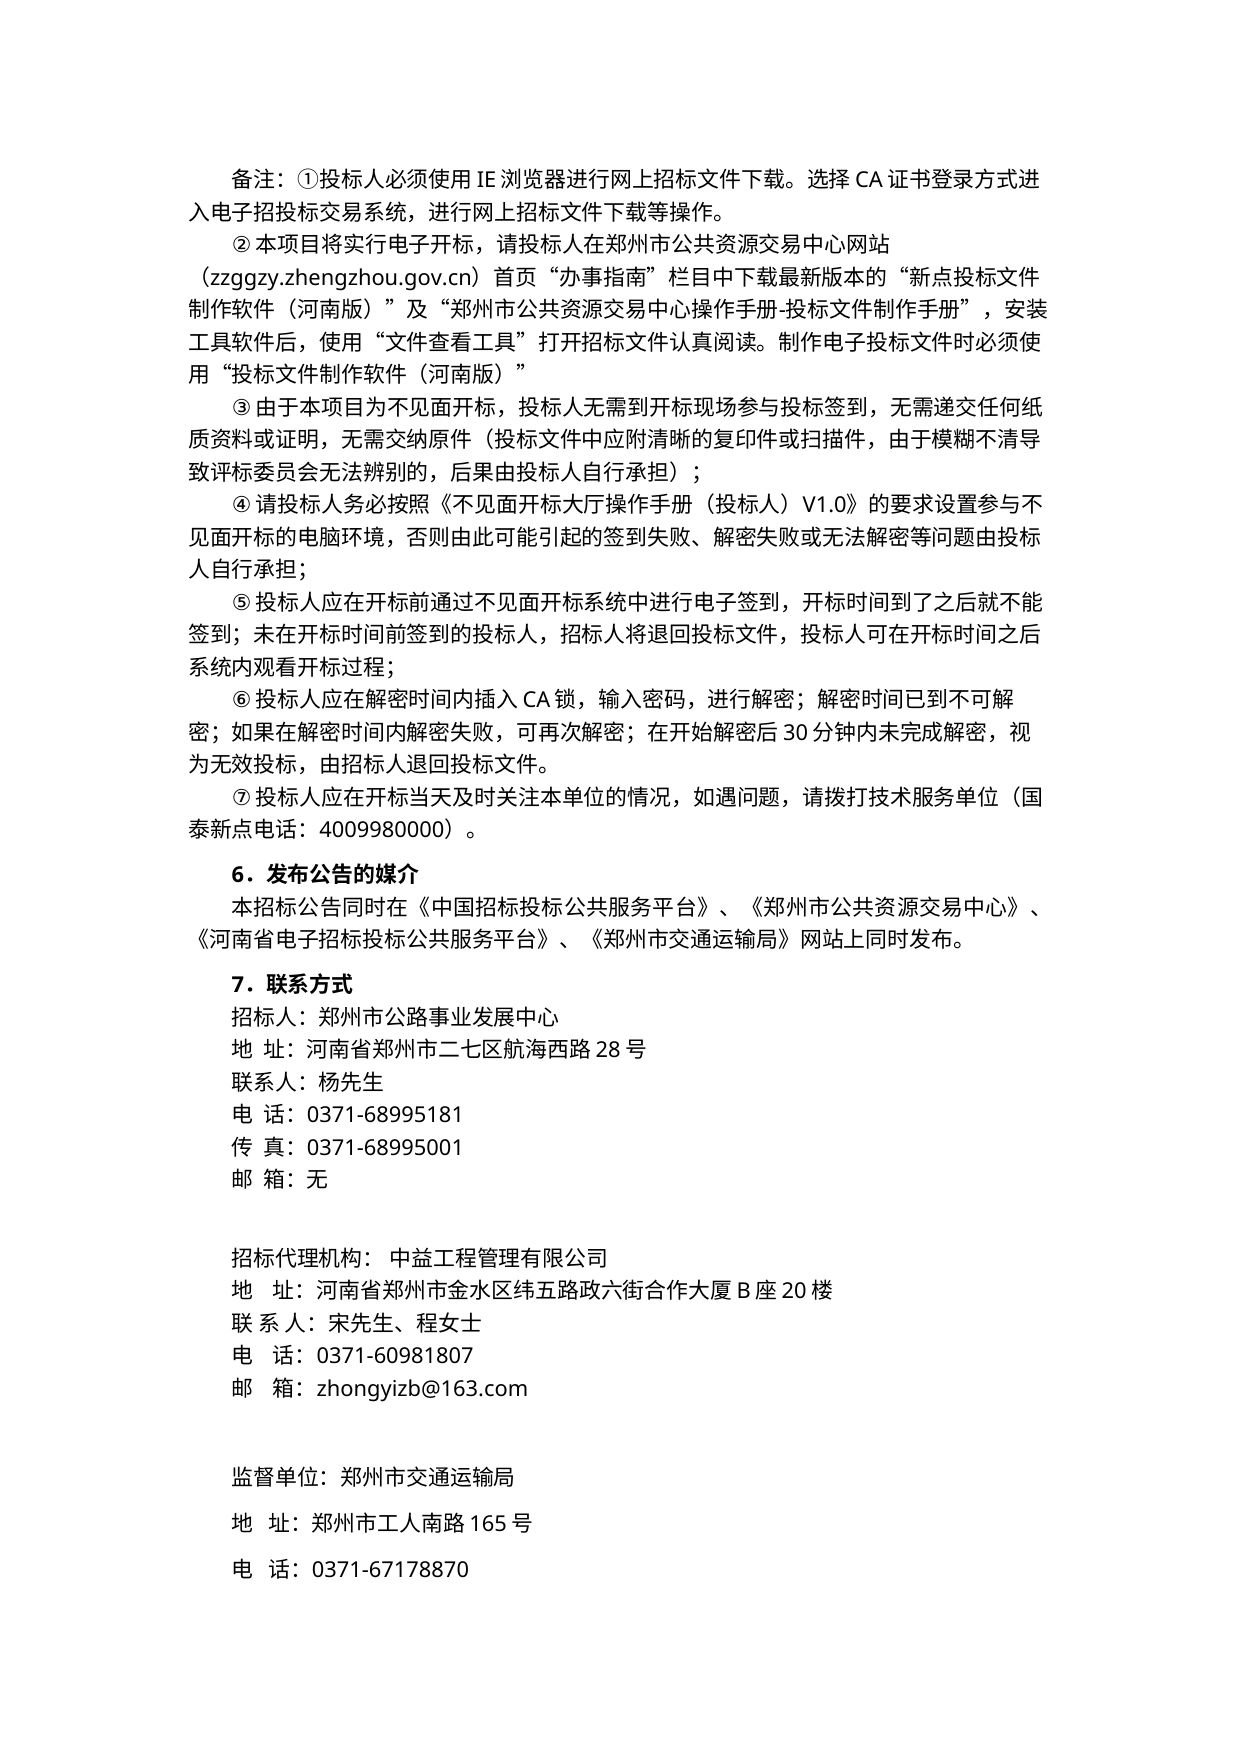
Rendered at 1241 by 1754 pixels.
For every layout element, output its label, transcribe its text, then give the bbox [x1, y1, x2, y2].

text 邮 箱：zhongyizb@163.com [187, 1370, 1053, 1403]
text 监督单位：郑州市交通运输局 [187, 1449, 1053, 1494]
subtitle ⑦投标人应在开标当天及时关注本单位的情况，如遇问题，请拨打技术服务单位（国泰新点电话：4009980000）。 [188, 779, 1053, 844]
text 地 址：郑州市工人南路165号 [187, 1494, 1053, 1540]
text 传 真：0371-68995001 [187, 1129, 1053, 1162]
subtitle ⑤投标人应在开标前通过不见面开标系统中进行电子签到，开标时间到了之后就不能签到；未在开标时间前签到的投标人，招标人将退回投标文件，投标人可在开标时间之后系统内观看开标过程； [188, 584, 1053, 682]
subtitle 6．发布公告的媒介 [187, 857, 1053, 889]
subtitle 7．联系方式 [187, 967, 1053, 999]
subtitle ⑥投标人应在解密时间内插入CA锁，输入密码，进行解密；解密时间已到不可解密；如果在解密时间内解密失败，可再次解密；在开始解密后30分钟内未完成解密，视为无效投标，由招标人退回投标文件。 [188, 682, 1053, 779]
subtitle ④请投标人务必按照《不见面开标大厅操作手册（投标人）V1.0》的要求设置参与不见面开标的电脑环境，否则由此可能引起的签到失败、解密失败或无法解密等问题由投标人自行承担； [188, 487, 1053, 584]
text 联 系 人：宋先生、程女士 [187, 1305, 1053, 1338]
subtitle ③由于本项目为不见面开标，投标人无需到开标现场参与投标签到，无需递交任何纸质资料或证明，无需交纳原件（投标文件中应附清晰的复印件或扫描件，由于模糊不清导致评标委员会无法辨别的，后果由投标人自行承担）； [188, 389, 1053, 487]
subtitle ②本项目将实行电子开标，请投标人在郑州市公共资源交易中心网站（zzggzy.zhengzhou.gov.cn）首页“办事指南”栏目中下载最新版本的“新点投标文件制作软件（河南版）”及“郑州市公共资源交易中心操作手册-投标文件制作手册”，安装工具软件后，使用“文件查看工具”打开招标文件认真阅读。制作电子投标文件时必须使用“投标文件制作软件（河南版）” [188, 227, 1053, 389]
text 电 话：0371-68995181 [187, 1097, 1053, 1129]
subtitle 备注：①投标人必须使用IE浏览器进行网上招标文件下载。选择CA证书登录方式进入电子招投标交易系统，进行网上招标文件下载等操作。 [188, 162, 1053, 227]
text 地 址：河南省郑州市金水区纬五路政六街合作大厦B座20楼 [187, 1273, 1053, 1305]
text 地 址：河南省郑州市二七区航海西路28号 [187, 1032, 1053, 1064]
text 邮 箱：无 [187, 1162, 1053, 1194]
text 电 话：0371-67178870 [187, 1540, 1053, 1586]
text 电 话：0371-60981807 [187, 1338, 1053, 1370]
text 招标人：郑州市公路事业发展中心 [187, 999, 1053, 1032]
text 联系人：杨先生 [187, 1064, 1053, 1097]
text 本招标公告同时在《中国招标投标公共服务平台》、《郑州市公共资源交易中心》、《河南省电子招标投标公共服务平台》、《郑州市交通运输局》网站上同时发布。 [187, 889, 1053, 954]
text 招标代理机构： 中益工程管理有限公司 [187, 1240, 1053, 1273]
